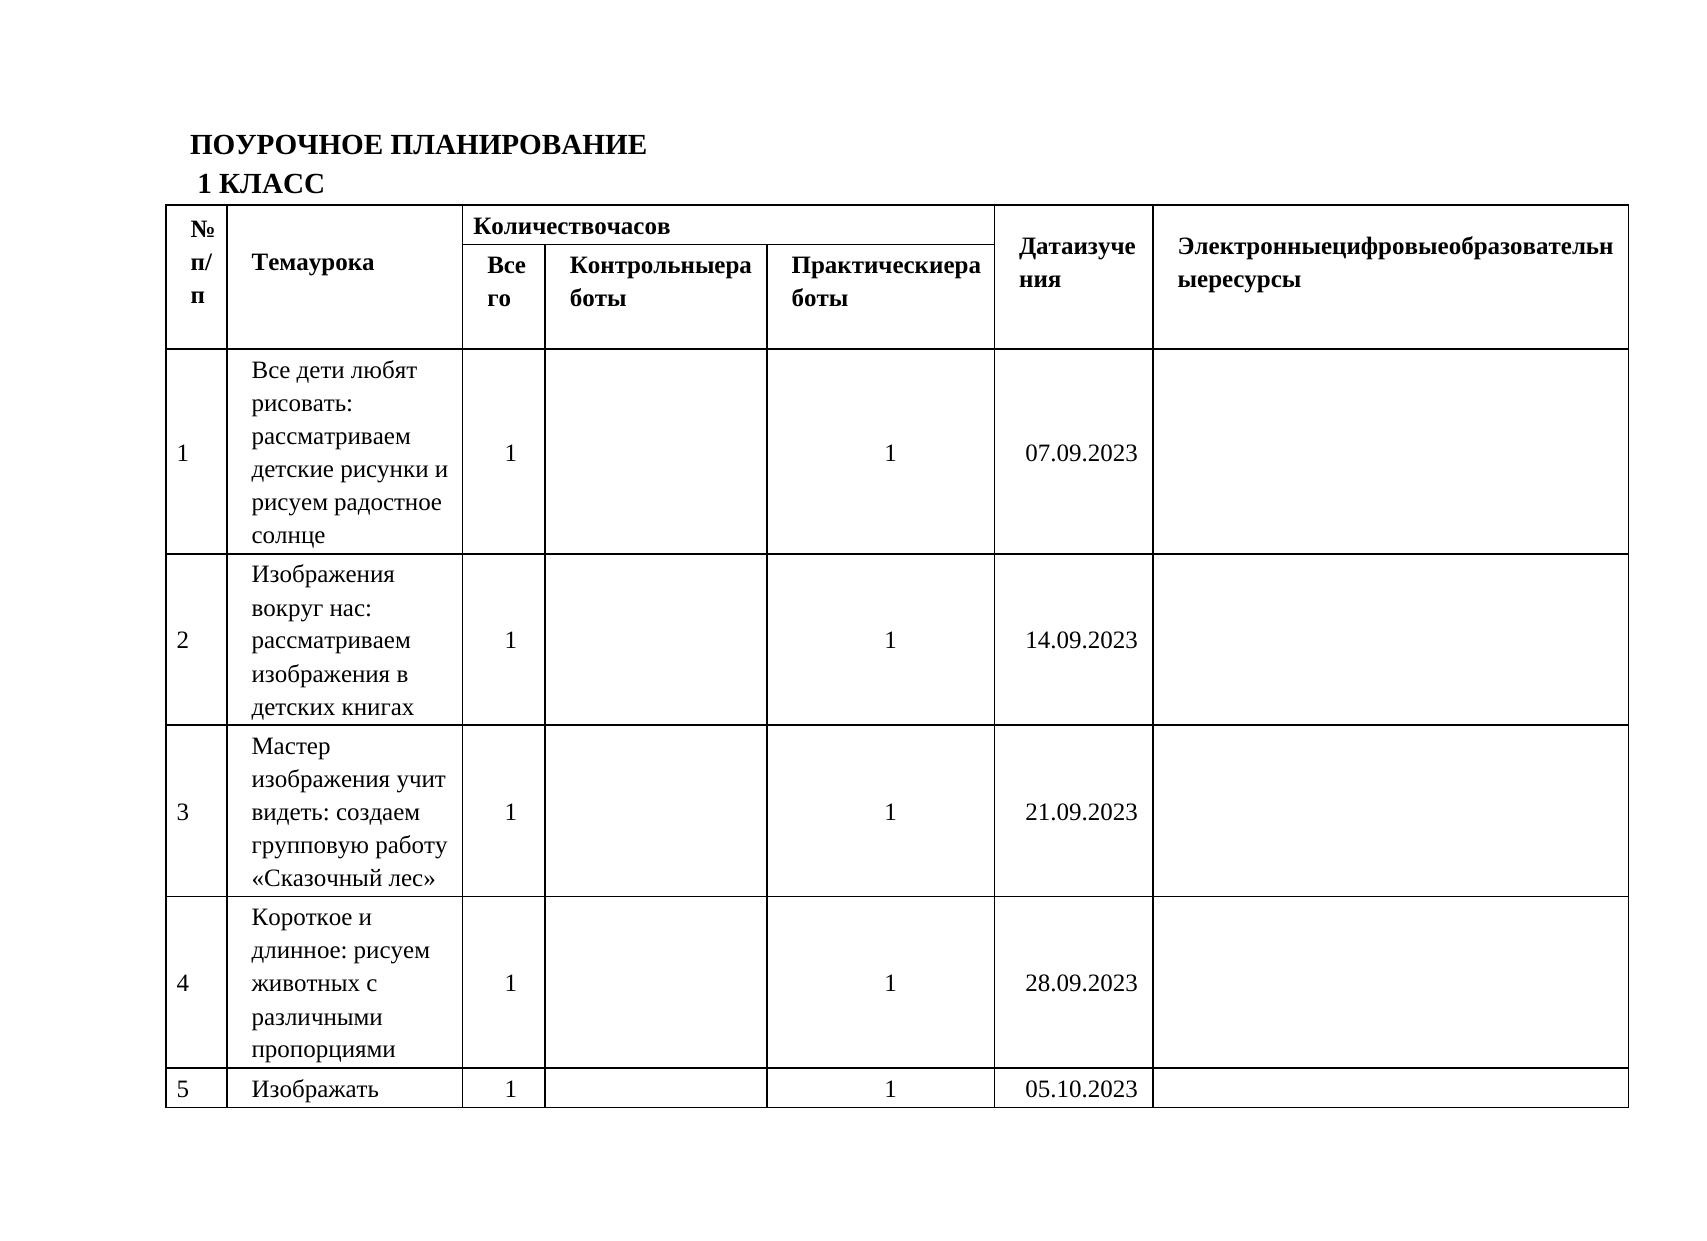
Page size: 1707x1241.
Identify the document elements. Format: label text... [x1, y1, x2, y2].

table_cell Все дети любят рисовать: рассматриваем детские рисунки и рисуем радостное солнце [228, 350, 462, 553]
table_header Темаурока [228, 206, 462, 348]
table_cell [546, 726, 766, 896]
table_cell Короткое и длинное: рисуем животных с различными пропорциями [228, 897, 462, 1067]
table_cell 1 [463, 1069, 544, 1107]
table_cell 1 [463, 350, 544, 553]
table_cell [1154, 350, 1628, 553]
table_cell [546, 350, 766, 553]
table_cell 05.10.2023 [995, 1069, 1152, 1107]
table_cell 3 [167, 726, 226, 896]
table_cell Мастер изображения учит видеть: создаем групповую работу «Сказочный лес» [228, 726, 462, 896]
text 1 КЛАСС [190, 166, 1618, 199]
table_cell 07.09.2023 [995, 350, 1152, 553]
table_cell 14.09.2023 [995, 555, 1152, 724]
table_cell 4 [167, 897, 226, 1067]
table_cell 2 [167, 555, 226, 724]
table_cell [546, 1069, 766, 1107]
table_header Электронныецифровыеобразовательныересурсы [1154, 206, 1628, 348]
table_cell 1 [768, 1069, 994, 1107]
table_cell 21.09.2023 [995, 726, 1152, 896]
table_cell Всего [463, 245, 544, 348]
table_cell 1 [463, 897, 544, 1067]
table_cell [228, 1069, 462, 1107]
table_cell [1154, 555, 1628, 724]
table_cell 1 [768, 555, 994, 724]
table_cell 1 [463, 726, 544, 896]
table_cell [1154, 726, 1628, 896]
table_cell [546, 897, 766, 1067]
table_header Количествочасов [463, 206, 994, 244]
table_cell Практическиеработы [768, 245, 994, 348]
table_cell 5 [167, 1069, 226, 1107]
table_cell [546, 555, 766, 724]
table_cell 1 [463, 555, 544, 724]
table_cell 1 [768, 726, 994, 896]
table_cell Изображения вокруг нас: рассматриваем изображения в детских книгах [228, 555, 462, 724]
table_cell [1154, 1069, 1628, 1107]
table_cell [1154, 897, 1628, 1067]
text ПОУРОЧНОЕ ПЛАНИРОВАНИЕ [190, 127, 1618, 161]
table_cell 28.09.2023 [995, 897, 1152, 1067]
table_cell Контрольныеработы [546, 245, 766, 348]
table_cell 1 [768, 350, 994, 553]
table_cell 1 [768, 897, 994, 1067]
table_cell 1 [167, 350, 226, 553]
table_header № п/п [167, 206, 226, 348]
table_header Датаизучения [995, 206, 1152, 348]
